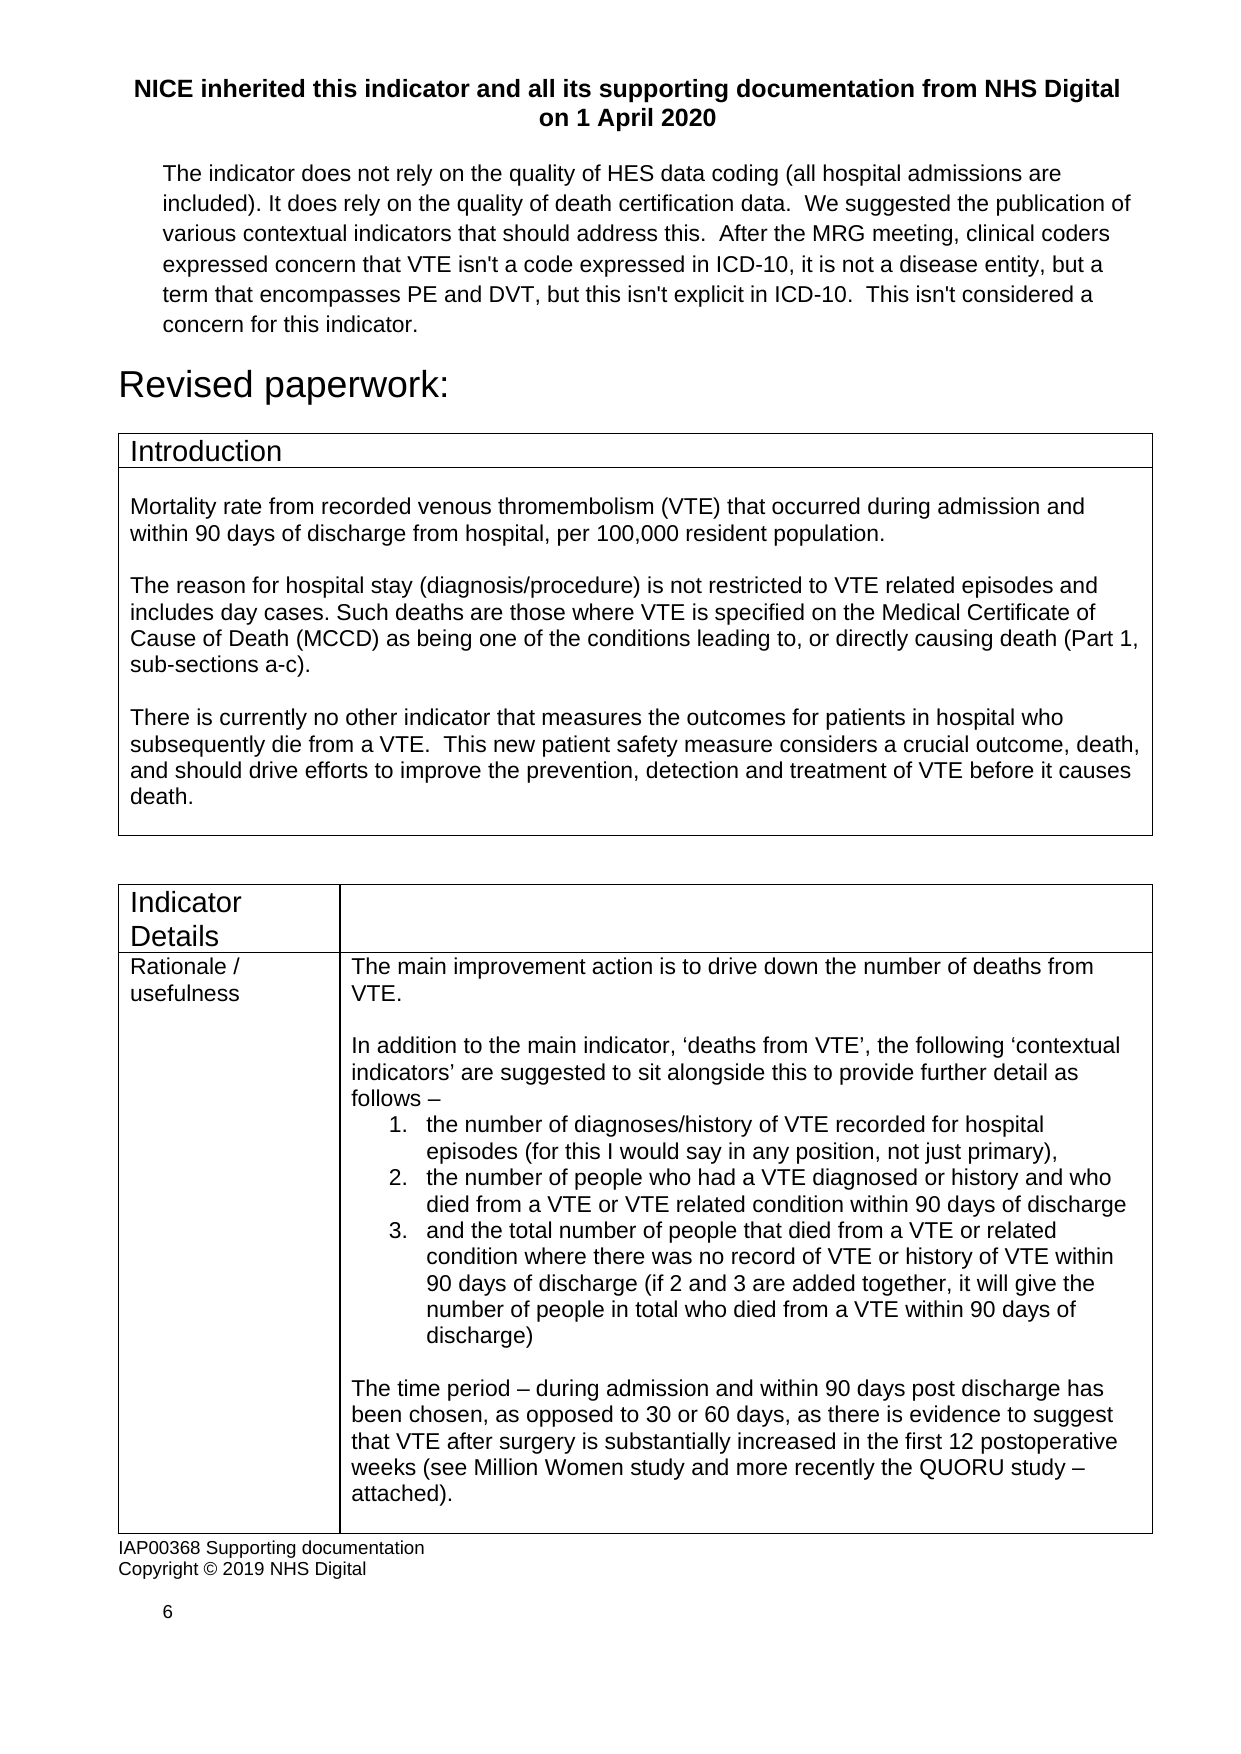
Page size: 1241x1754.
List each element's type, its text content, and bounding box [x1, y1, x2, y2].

text Revised paperwork: [118, 362, 1137, 405]
table_header Indicator Details [119, 885, 339, 952]
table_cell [341, 953, 1152, 1533]
table_header [341, 885, 1152, 952]
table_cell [119, 953, 339, 1533]
table_header Introduction [119, 434, 1152, 467]
table_cell Mortality rate from recorded venous thromembolism (VTE) that occurred during admission and within 90 days of discharge from hospital, per 100,000 resident population. The reason for hospital stay (diagnosis/procedure) is not restricted to VTE related episodes and includes day cases. Such deaths are those where VTE is specified on the Medical Certificate of Cause of Death (MCCD) as being one of the conditions leading to, or directly causing death (Part 1, sub-sections a-c). There is currently no other indicator that measures the outcomes for patients in hospital who subsequently die from a VTE. This new patient safety measure considers a crucial outcome, death, and should drive efforts to improve the prevention, detection and treatment of VTE before it causes death. [119, 468, 1152, 835]
text The indicator does not rely on the quality of HES data coding (all hospital admissions are included). It does rely on the quality of death certification data. We suggested the publication of various contextual indicators that should address this. After the MRG meeting, clinical coders expressed concern that VTE isn't a code expressed in ICD-10, it is not a disease entity, but a term that encompasses PE and DVT, but this isn't explicit in ICD-10. This isn't considered a concern for this indicator. [162, 160, 1137, 337]
